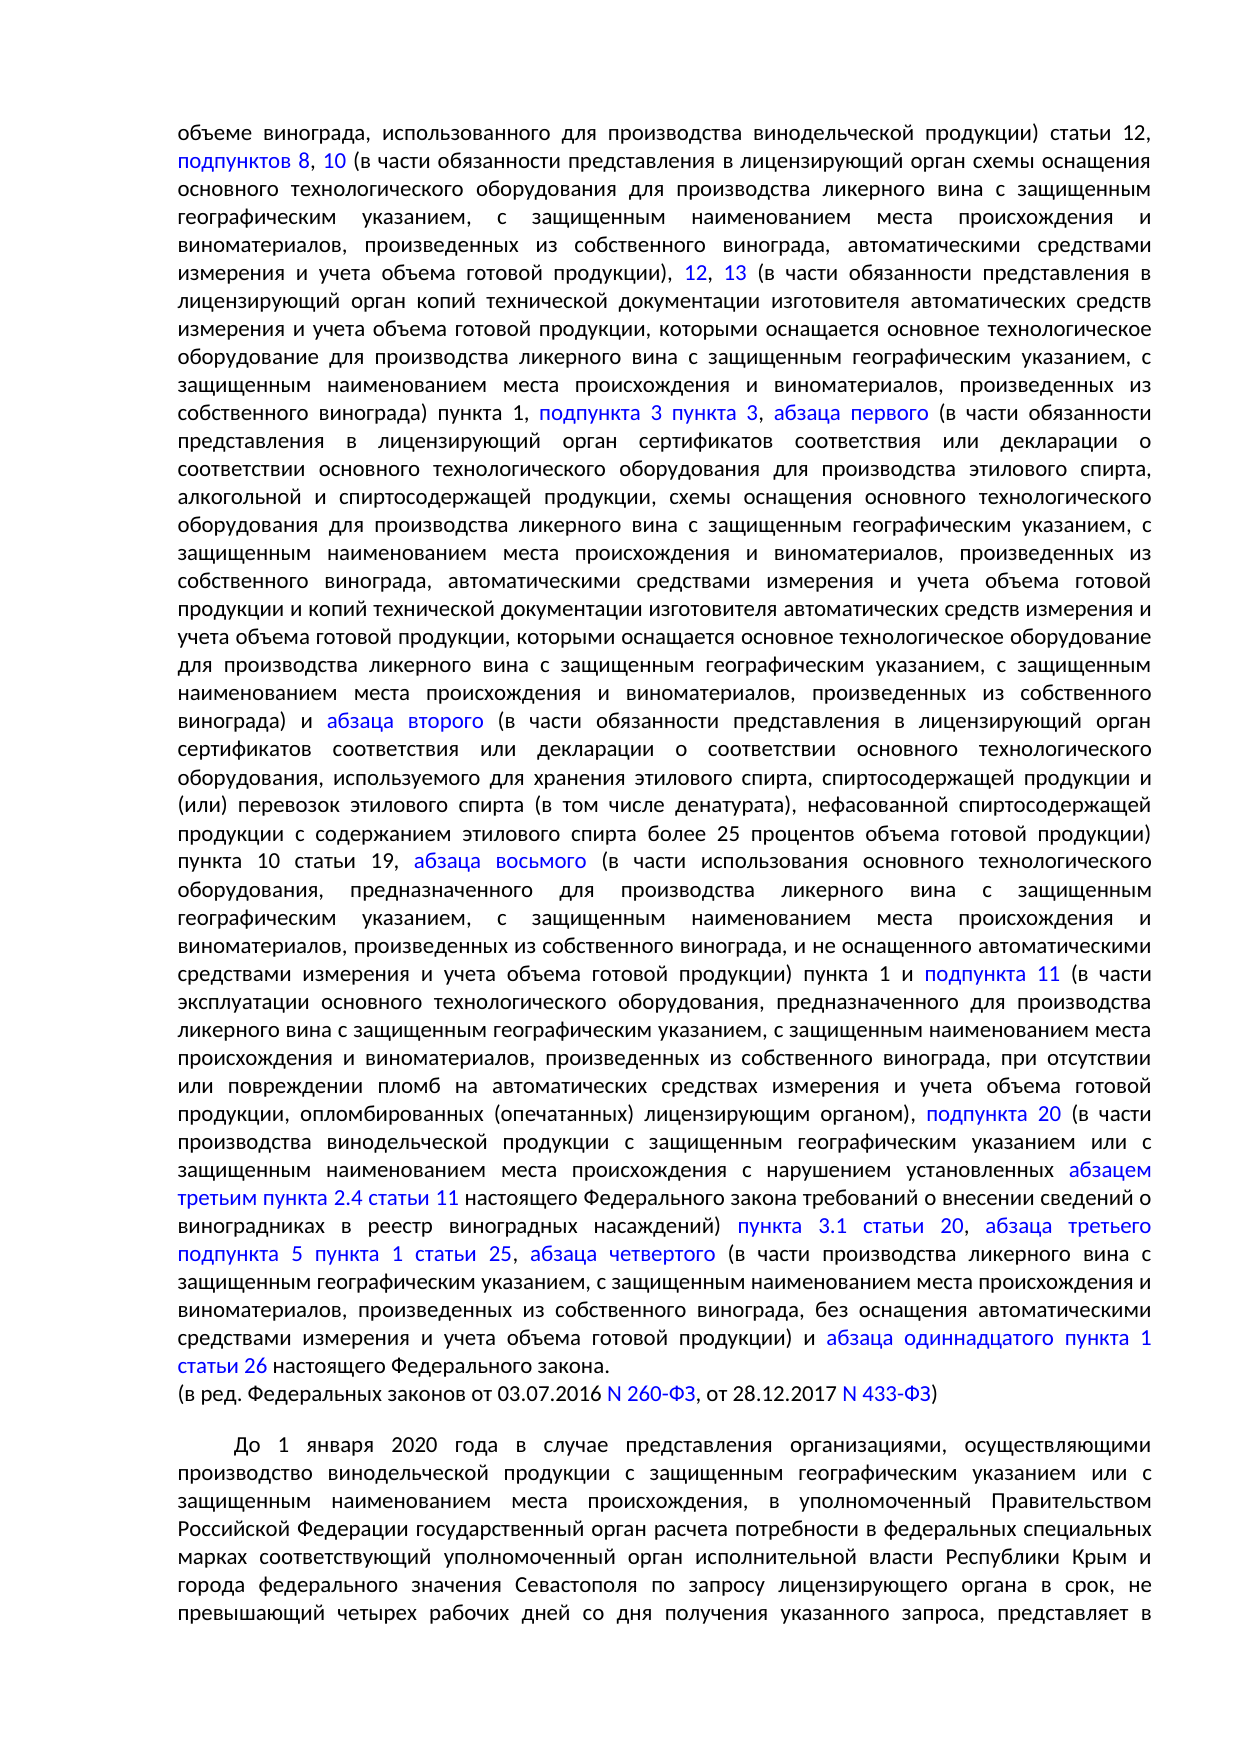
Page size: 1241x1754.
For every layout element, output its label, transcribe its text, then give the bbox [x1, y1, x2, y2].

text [177, 1430, 1152, 1626]
text (в ред. Федеральных законов от 03.07.2016 N 260-ФЗ, от 28.12.2017 N 433-ФЗ) [177, 1379, 1152, 1407]
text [177, 118, 1152, 1379]
